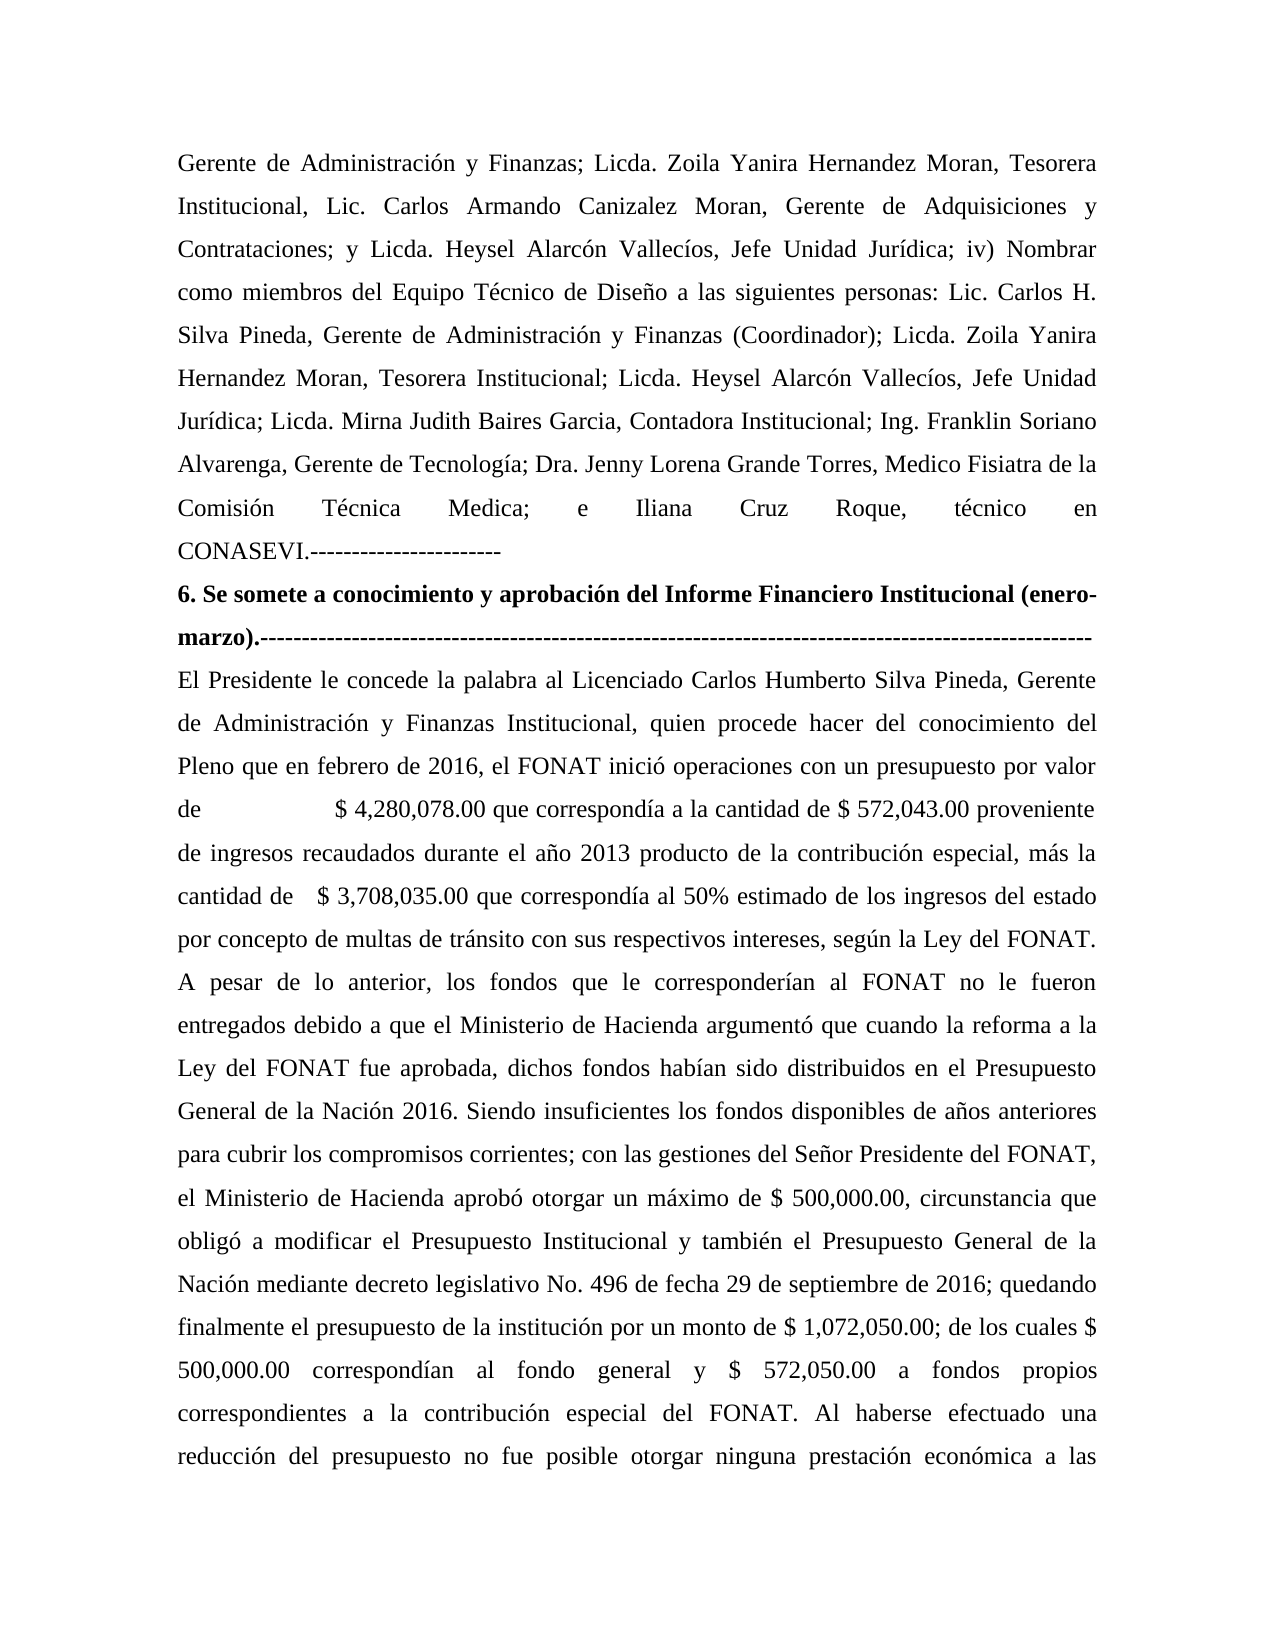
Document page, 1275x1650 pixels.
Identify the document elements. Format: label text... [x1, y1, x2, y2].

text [177, 665, 1098, 1470]
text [177, 148, 1098, 564]
text 6. Se somete a conocimiento y aprobación del Informe Financiero Institucional (enero-marzo).---------------------------------------------------------------------------------------------------- [177, 579, 1098, 651]
